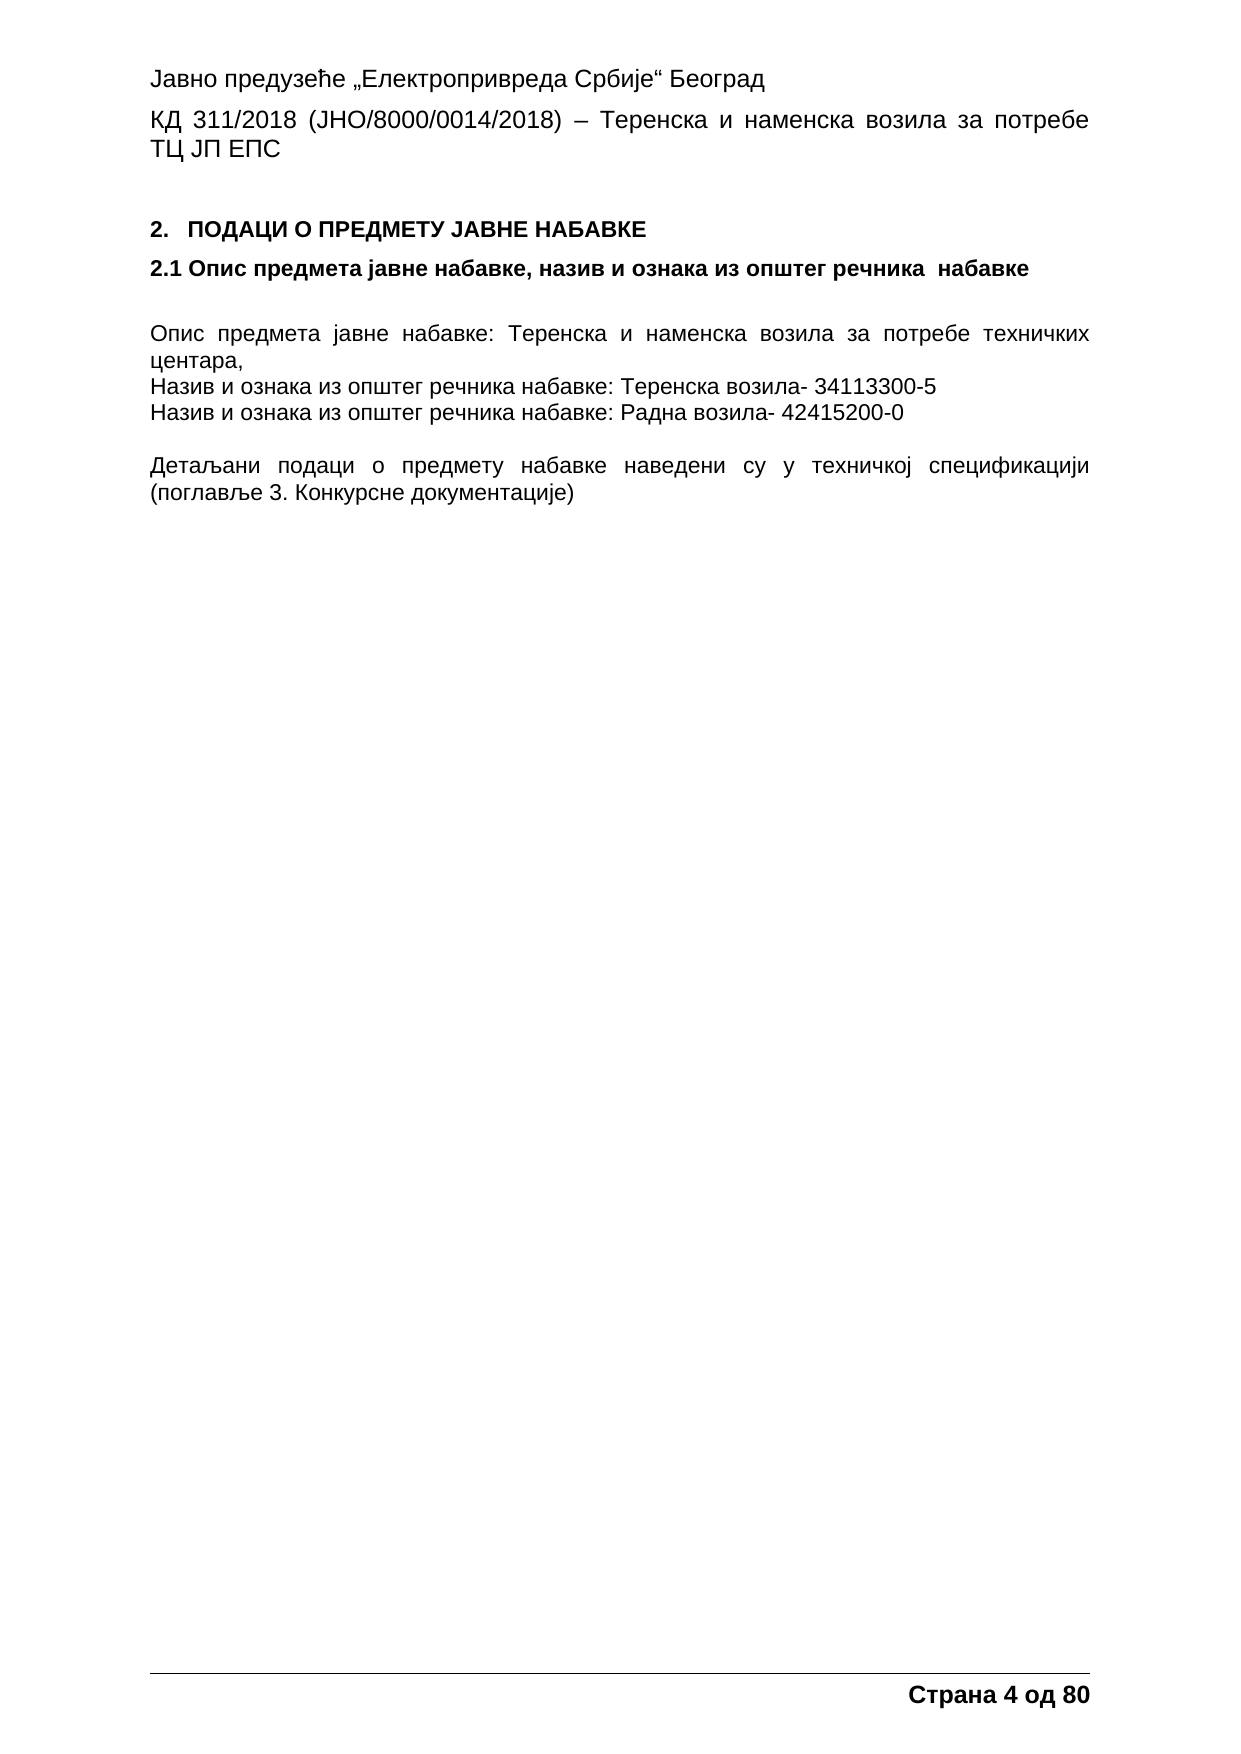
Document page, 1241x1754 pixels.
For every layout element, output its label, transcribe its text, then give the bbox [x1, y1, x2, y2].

subtitle 2.1 Опис предмета јавне набавке, назив и ознака из општег речника набавке [150, 255, 1090, 281]
text Назив и ознака из општег речника набавке: Радна возила- 42415200-0 [150, 399, 1090, 426]
text Детаљани подаци о предмету набавке наведени су у техничкој спецификацији (поглавље 3. Конкурсне документације) [150, 452, 1090, 505]
text Опис предмета јавне набавке: Теренска и наменска возила за потребе техничких центара, [150, 320, 1090, 373]
subtitle ПОДАЦИ О ПРЕДМЕТУ ЈАВНЕ НАБАВКЕ [150, 216, 1090, 243]
text Назив и ознака из општег речника набавке: Теренска возила- 34113300-5 [150, 373, 1090, 399]
